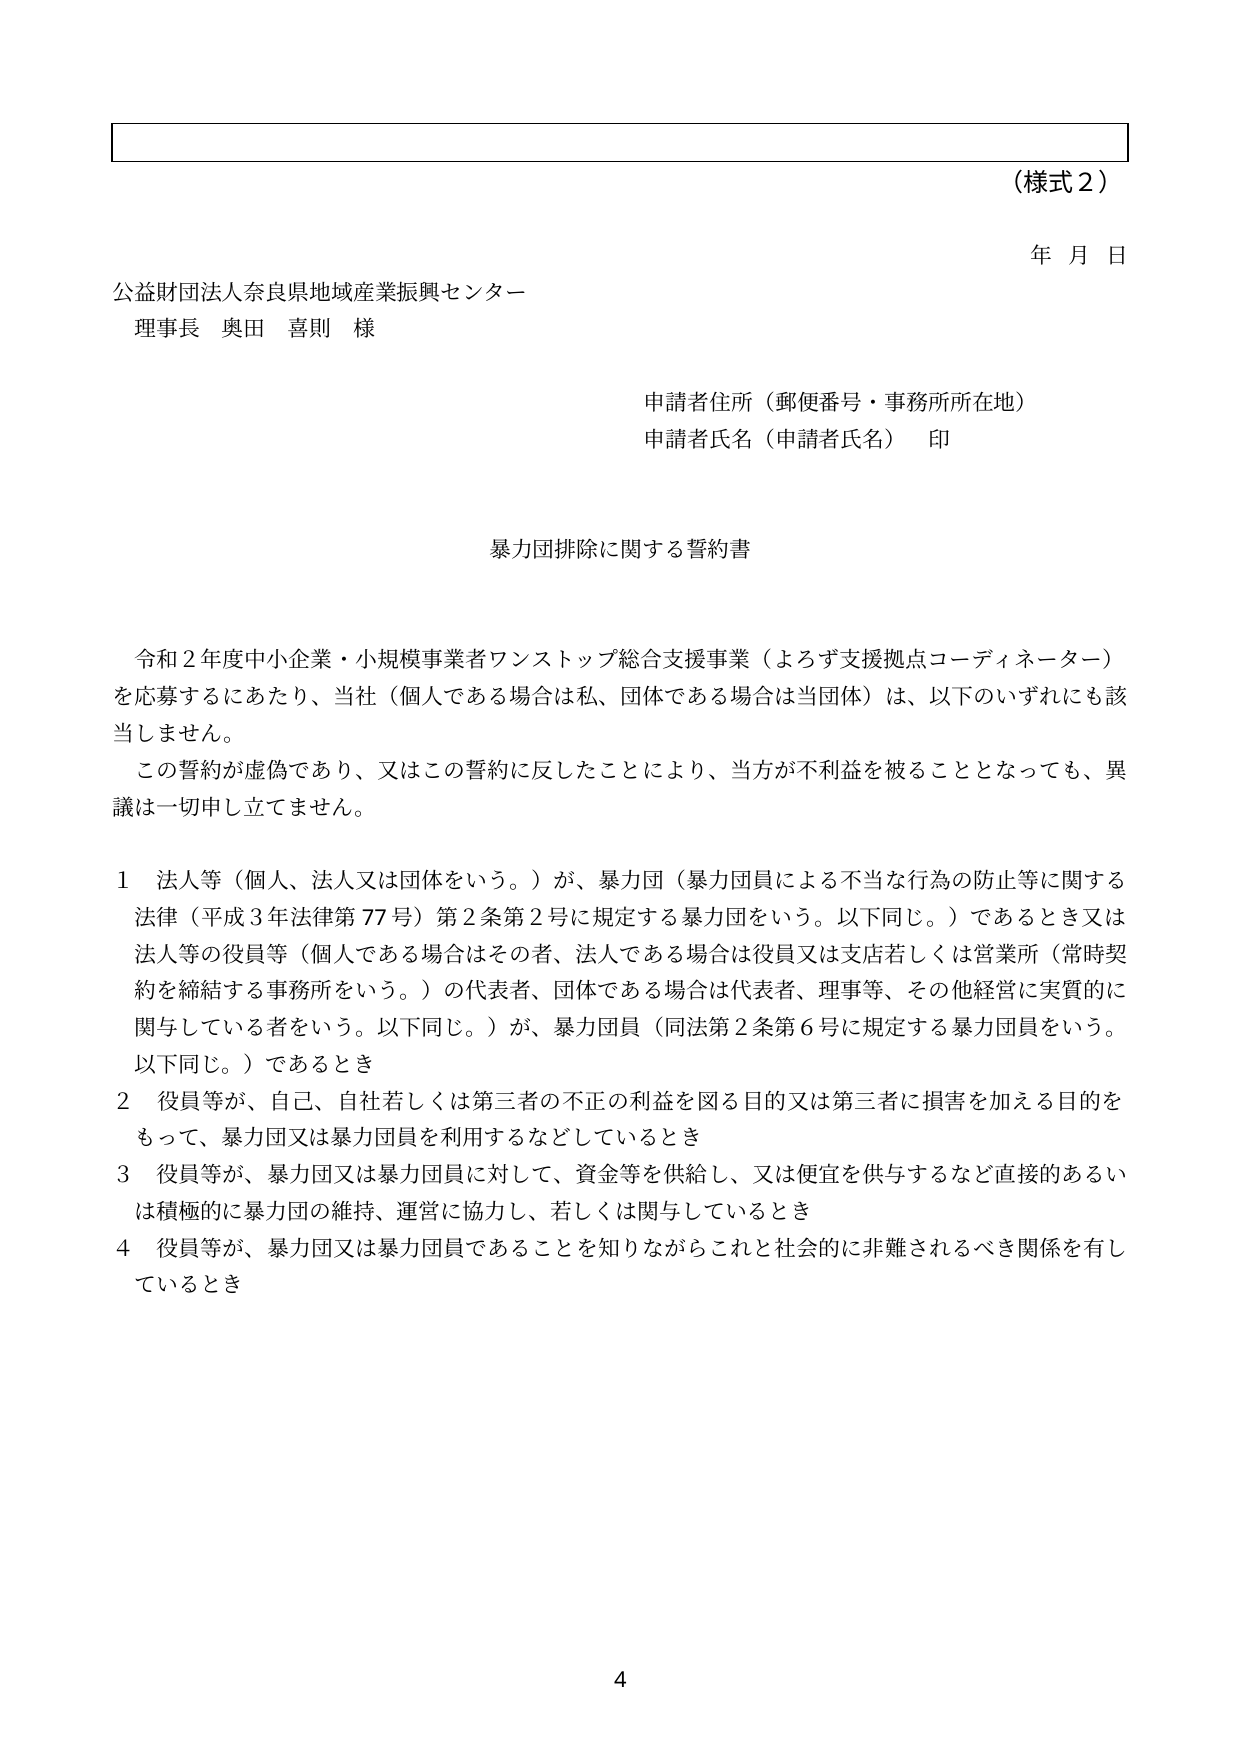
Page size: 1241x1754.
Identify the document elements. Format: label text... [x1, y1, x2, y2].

text 公益財団法人奈良県地域産業振興センター [112, 272, 1128, 309]
text 暴力団排除に関する誓約書 [112, 530, 1128, 566]
text ４ 役員等が、暴力団又は暴力団員であることを知りながらこれと社会的に非難されるべき関係を有しているとき [112, 1228, 1128, 1302]
text ２ 役員等が、自己、自社若しくは第三者の不正の利益を図る目的又は第三者に損害を加える目的をもって、暴力団又は暴力団員を利用するなどしているとき [112, 1081, 1128, 1155]
text 令和２年度中小企業・小規模事業者ワンストップ総合支援事業（よろず支援拠点コーディネーター）を応募するにあたり、当社（個人である場合は私、団体である場合は当団体）は、以下のいずれにも該当しません。 [112, 640, 1128, 750]
text ３ 役員等が、暴力団又は暴力団員に対して、資金等を供給し、又は便宜を供与するなど直接的あるいは積極的に暴力団の維持、運営に協力し、若しくは関与しているとき [112, 1155, 1128, 1228]
text 理事長 奥田 喜則 様 [112, 309, 1128, 346]
table_cell [113, 124, 1127, 161]
text （様式２） [112, 162, 1123, 199]
text 年月日 [112, 236, 1128, 272]
text 申請者氏名（申請者氏名） 印 [112, 419, 1128, 456]
text １ 法人等（個人、法人又は団体をいう。）が、暴力団（暴力団員による不当な行為の防止等に関する法律（平成３年法律第77号）第２条第２号に規定する暴力団をいう。以下同じ。）であるとき又は法人等の役員等（個人である場合はその者、法人である場合は役員又は支店若しくは営業所（常時契約を締結する事務所をいう。）の代表者、団体である場合は代表者、理事等、その他経営に実質的に関与している者をいう。以下同じ。）が、暴力団員（同法第２条第６号に規定する暴力団員をいう。以下同じ。）であるとき [112, 861, 1128, 1081]
text 申請者住所（郵便番号・事務所所在地） [112, 383, 1041, 419]
text この誓約が虚偽であり、又はこの誓約に反したことにより、当方が不利益を被ることとなっても、異議は一切申し立てません。 [112, 750, 1128, 824]
